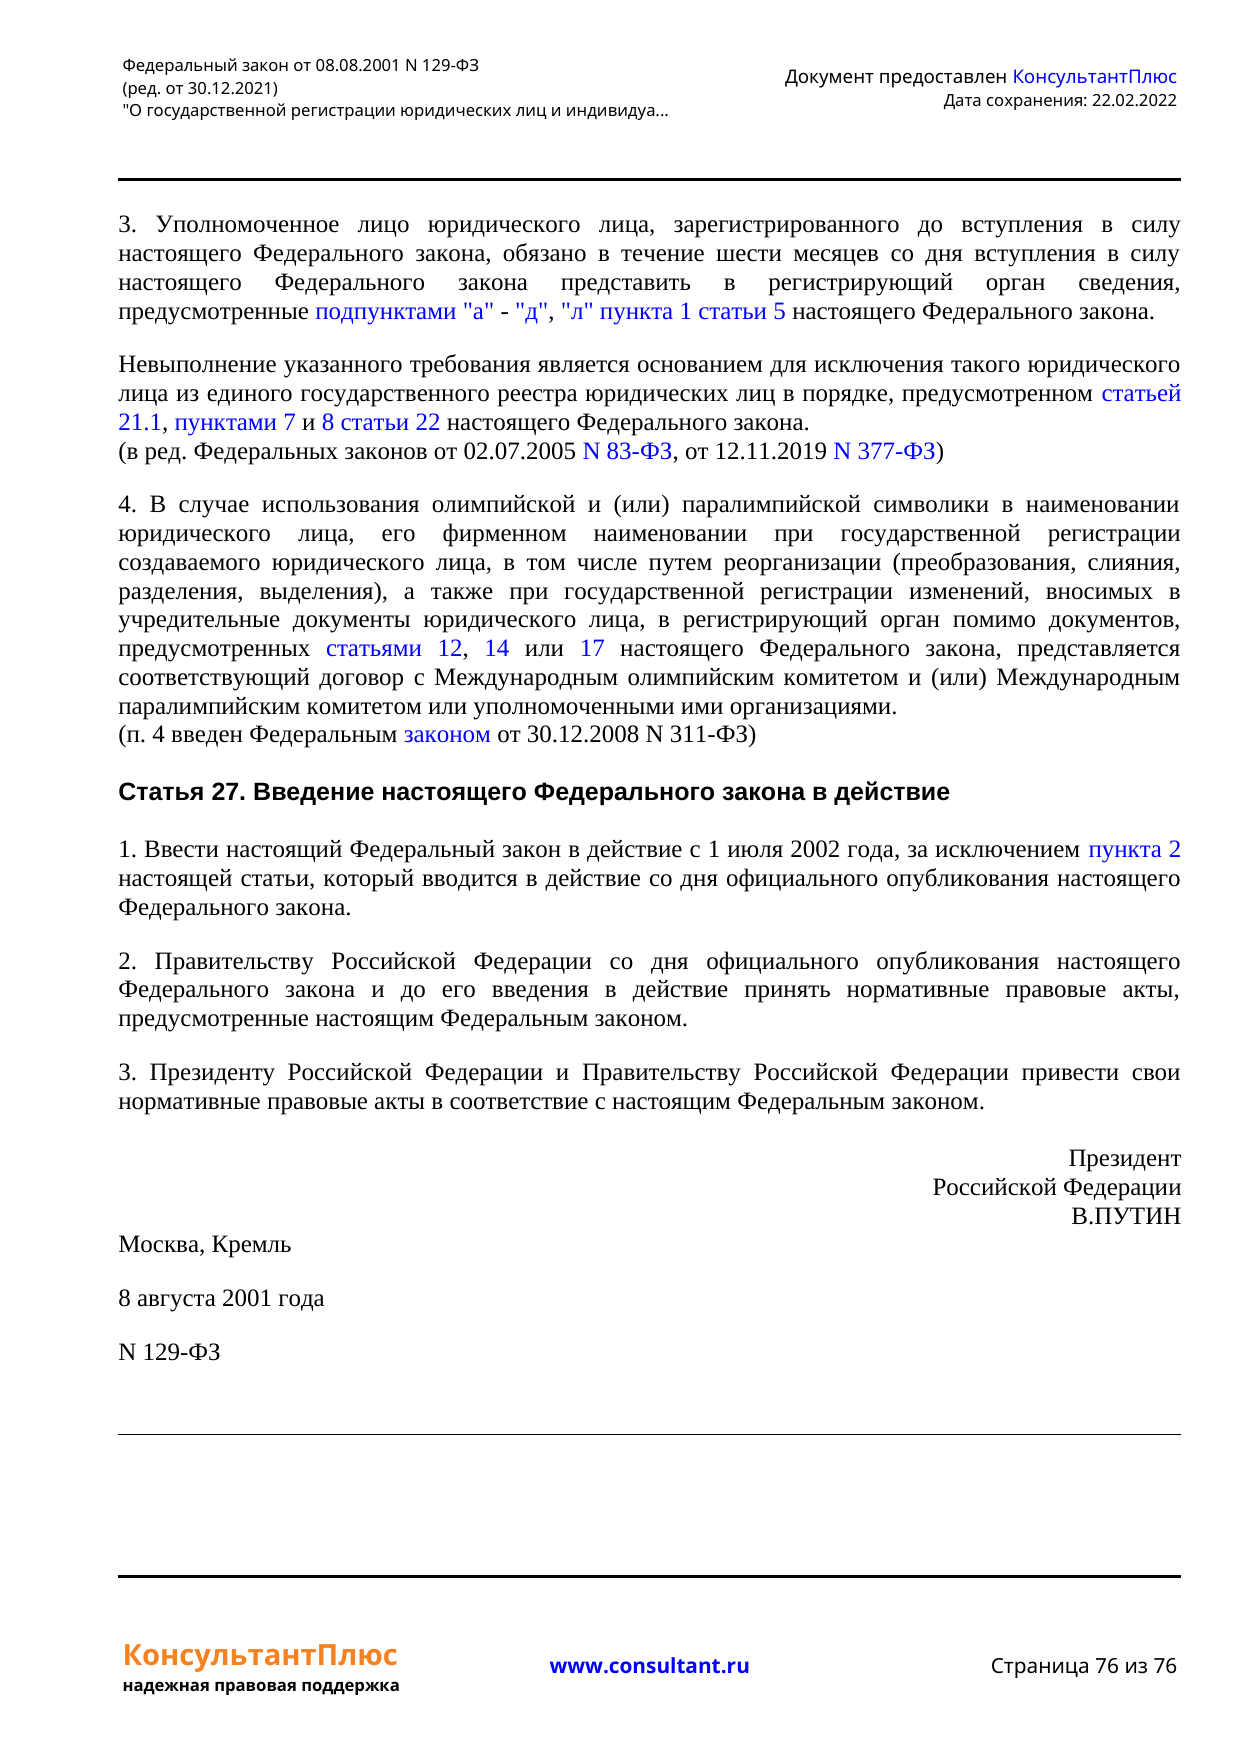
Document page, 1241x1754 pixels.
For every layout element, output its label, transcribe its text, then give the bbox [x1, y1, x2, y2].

text 1. Ввести настоящий Федеральный закон в действие с 1 июля 2002 года, за исключением пункта 2 настоящей статьи, который вводится в действие со дня официального опубликования настоящего Федерального закона. [118, 834, 1181, 921]
text Статья 27. Введение настоящего Федерального закона в действие [118, 777, 1181, 806]
text 8 августа 2001 года [118, 1283, 1181, 1312]
text 3. Уполномоченное лицо юридического лица, зарегистрированного до вступления в силу настоящего Федерального закона, обязано в течение шести месяцев со дня вступления в силу настоящего Федерального закона представить в регистрирующий орган сведения, предусмотренные подпунктами "а" - "д", "л" пункта 1 статьи 5 настоящего Федерального закона. [118, 209, 1181, 324]
text Невыполнение указанного требования является основанием для исключения такого юридического лица из единого государственного реестра юридических лиц в порядке, предусмотренном статьей 21.1, пунктами 7 и 8 статьи 22 настоящего Федерального закона. [118, 349, 1181, 436]
text N 129-ФЗ [118, 1337, 1181, 1366]
text 3. Президенту Российской Федерации и Правительству Российской Федерации привести свои нормативные правовые акты в соответствие с настоящим Федеральным законом. [118, 1057, 1181, 1114]
text 2. Правительству Российской Федерации со дня официального опубликования настоящего Федерального закона и до его введения в действие принять нормативные правовые акты, предусмотренные настоящим Федеральным законом. [118, 946, 1181, 1032]
text 4. В случае использования олимпийской и (или) паралимпийской символики в наименовании юридического лица, его фирменном наименовании при государственной регистрации создаваемого юридического лица, в том числе путем реорганизации (преобразования, слияния, разделения, выделения), а также при государственной регистрации изменений, вносимых в учредительные документы юридического лица, в регистрирующий орган помимо документов, предусмотренных статьями 12, 14 или 17 настоящего Федерального закона, представляется соответствующий договор с Международным олимпийским комитетом и (или) Международным паралимпийским комитетом или уполномоченными ими организациями. [118, 489, 1181, 719]
text В.ПУТИН [118, 1201, 1181, 1229]
text Российской Федерации [118, 1172, 1181, 1201]
text Президент [118, 1143, 1181, 1172]
text (в ред. Федеральных законов от 02.07.2005 N 83-ФЗ, от 12.11.2019 N 377-ФЗ) [118, 436, 1181, 464]
text Москва, Кремль [118, 1229, 1181, 1258]
text (п. 4 введен Федеральным законом от 30.12.2008 N 311-ФЗ) [118, 719, 1181, 748]
